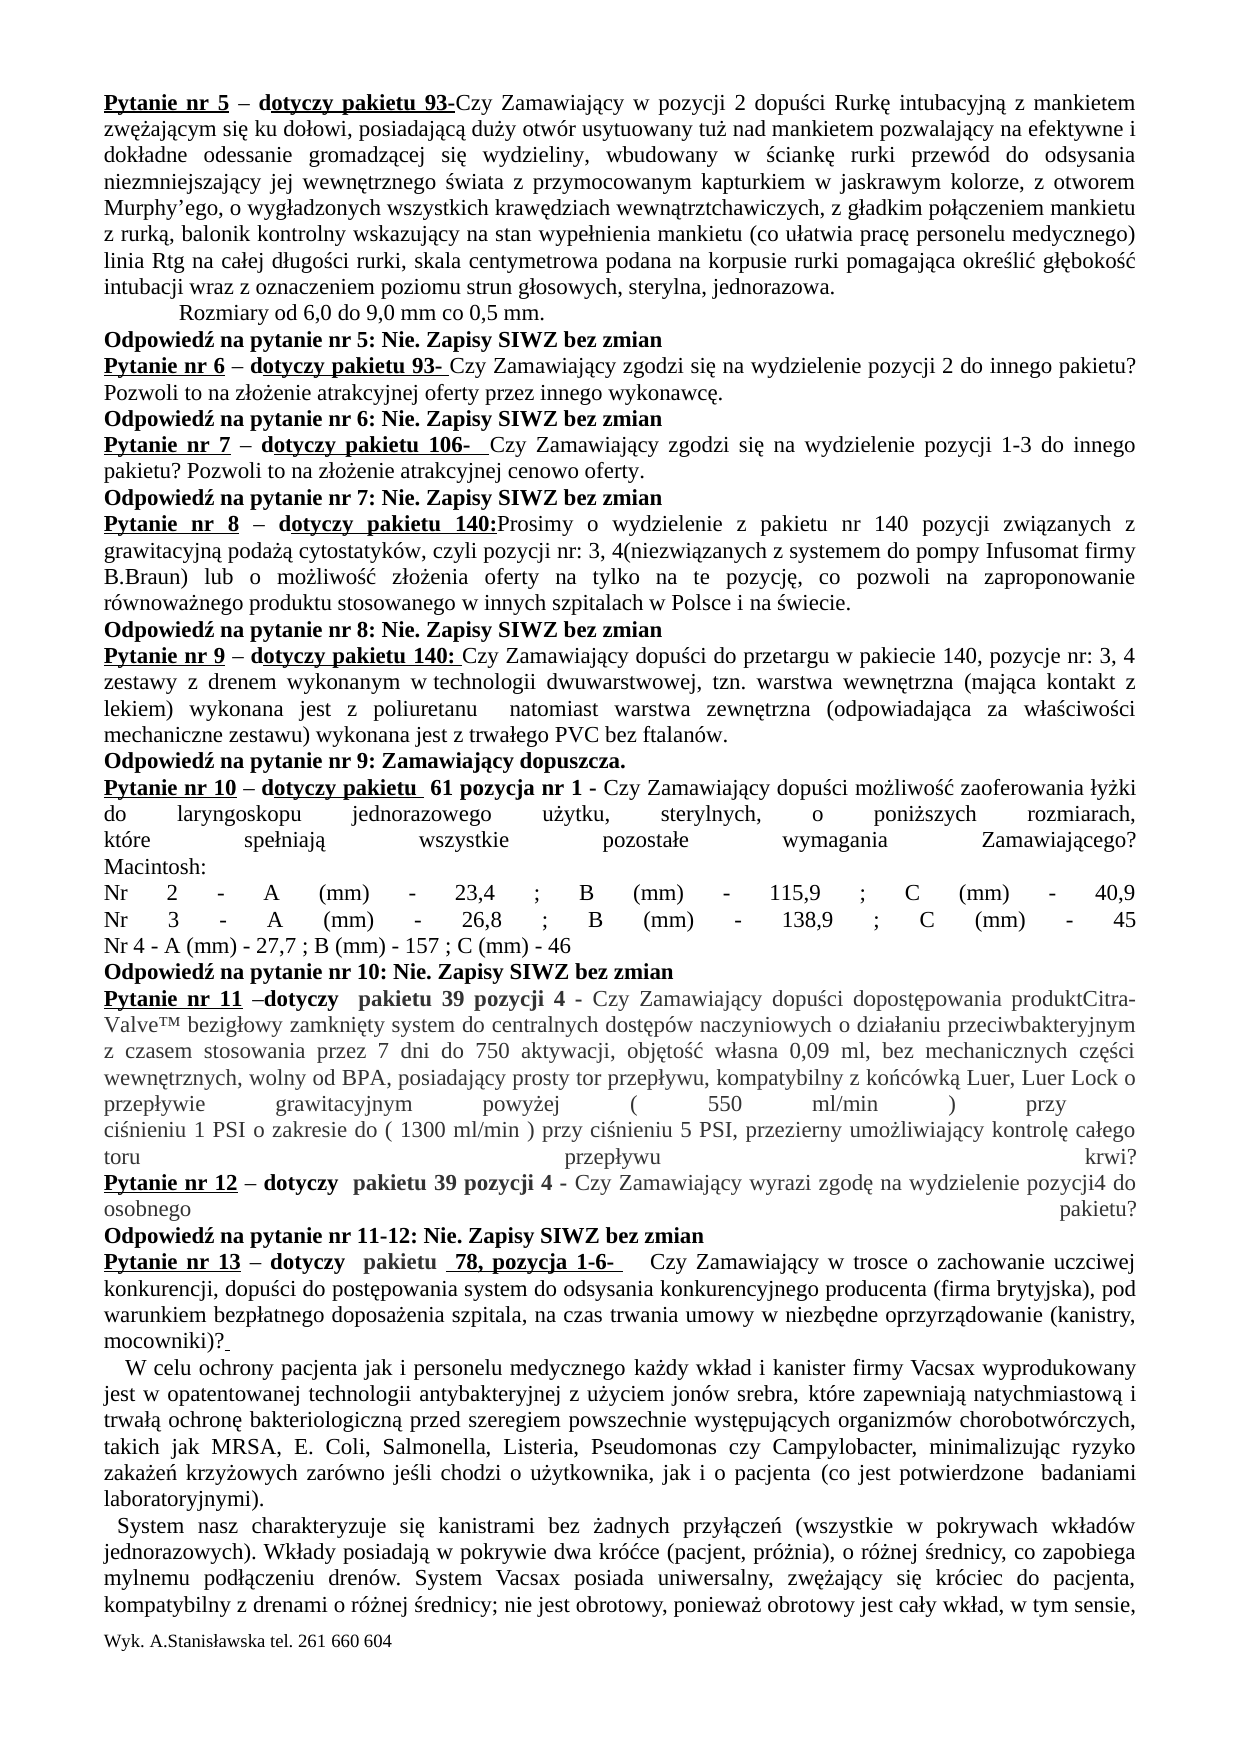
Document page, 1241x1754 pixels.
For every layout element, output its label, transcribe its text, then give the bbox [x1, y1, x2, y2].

text W celu ochrony pacjenta jak i personelu medycznego każdy wkład i kanister firmy Vacsax wyprodukowany jest w opatentowanej technologii antybakteryjnej z użyciem jonów srebra, które zapewniają natychmiastową i trwałą ochronę bakteriologiczną przed szeregiem powszechnie występujących organizmów chorobotwórczych, takich jak MRSA, E. Coli, Salmonella, Listeria, Pseudomonas czy Campylobacter, minimalizując ryzyko zakażeń krzyżowych zarówno jeśli chodzi o użytkownika, jak i o pacjenta (co jest potwierdzone badaniami laboratoryjnymi). [103, 1354, 1137, 1512]
text Pytanie nr 7 – dotyczy pakietu 106- Czy Zamawiający zgodzi się na wydzielenie pozycji 1-3 do innego pakietu? Pozwoli to na złożenie atrakcyjnej cenowo oferty. [103, 431, 1137, 484]
text Odpowiedź na pytanie nr 10: Nie. Zapisy SIWZ bez zmian [103, 958, 1137, 985]
text Pytanie nr 11 –dotyczy pakietu 39 pozycji 4 - Czy Zamawiający dopuści dopostępowania produktCitra-Valve™ bezigłowy zamknięty system do centralnych dostępów naczyniowych o działaniu przeciwbakteryjnym z czasem stosowania przez 7 dni do 750 aktywacji, objętość własna 0,09 ml, bez mechanicznych części wewnętrznych, wolny od BPA, posiadający prosty tor przepływu, kompatybilny z końcówką Luer, Luer Lock o przepływie grawitacyjnym powyżej ( 550 ml/min ) przy ciśnieniu 1 PSI o zakresie do ( 1300 ml/min ) przy ciśnieniu 5 PSI, przezierny umożliwiający kontrolę całego toru przepływu krwi? Pytanie nr 12 – dotyczy pakietu 39 pozycji 4 - Czy Zamawiający wyrazi zgodę na wydzielenie pozycji4 do osobnego pakietu? Odpowiedź na pytanie nr 11-12: Nie. Zapisy SIWZ bez zmian [103, 985, 1137, 1248]
text Pytanie nr 9 – dotyczy pakietu 140: Czy Zamawiający dopuści do przetargu w pakiecie 140, pozycje nr: 3, 4 zestawy z drenem wykonanym w technologii dwuwarstwowej, tzn. warstwa wewnętrzna (mająca kontakt z lekiem) wykonana jest z poliuretanu natomiast warstwa zewnętrzna (odpowiadająca za właściwości mechaniczne zestawu) wykonana jest z trwałego PVC bez ftalanów. [103, 642, 1137, 747]
text Odpowiedź na pytanie nr 6: Nie. Zapisy SIWZ bez zmian [103, 405, 1137, 431]
text Pytanie nr 10 – dotyczy pakietu 61 pozycja nr 1 - Czy Zamawiający dopuści możliwość zaoferowania łyżki do laryngoskopu jednorazowego użytku, sterylnych, o poniższych rozmiarach, które spełniają wszystkie pozostałe wymagania Zamawiającego? Macintosh: Nr 2 - A (mm) - 23,4 ; B (mm) - 115,9 ; C (mm) - 40,9 Nr 3 - A (mm) - 26,8 ; B (mm) - 138,9 ; C (mm) - 45 Nr 4 - A (mm) - 27,7 ; B (mm) - 157 ; C (mm) - 46 [103, 774, 1137, 958]
text Odpowiedź na pytanie nr 9: Zamawiający dopuszcza. [103, 747, 1137, 774]
text Rozmiary od 6,0 do co . [178, 299, 1137, 326]
text Odpowiedź na pytanie nr 7: Nie. Zapisy SIWZ bez zmian [103, 484, 1137, 510]
text Pytanie nr 8 – dotyczy pakietu 140:Prosimy o wydzielenie z pakietu nr 140 pozycji związanych z grawitacyjną podażą cytostatyków, czyli pozycji nr: 3, 4(niezwiązanych z systemem do pompy Infusomat firmy B.Braun) lub o możliwość złożenia oferty na tylko na te pozycję, co pozwoli na zaproponowanie równoważnego produktu stosowanego w innych szpitalach w Polsce i na świecie. [103, 510, 1137, 616]
text Odpowiedź na pytanie nr 5: Nie. Zapisy SIWZ bez zmian [103, 326, 1137, 352]
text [103, 1512, 1137, 1617]
text Pytanie nr 13 – dotyczy pakietu 78, pozycja 1-6- Czy Zamawiający w trosce o zachowanie uczciwej konkurencji, dopuści do postępowania system do odsysania konkurencyjnego producenta (firma brytyjska), pod warunkiem bezpłatnego doposażenia szpitala, na czas trwania umowy w niezbędne oprzyrządowanie (kanistry, mocowniki)? [103, 1248, 1137, 1354]
text Pytanie nr 5 – dotyczy pakietu 93-Czy Zamawiający w pozycji 2 dopuści Rurkę intubacyjną z mankietem zwężającym się ku dołowi, posiadającą duży otwór usytuowany tuż nad mankietem pozwalający na efektywne i dokładne odessanie gromadzącej się wydzieliny, wbudowany w ściankę rurki przewód do odsysania niezmniejszający jej wewnętrznego świata z przymocowanym kapturkiem w jaskrawym kolorze, z otworem Murphy’ego, o wygładzonych wszystkich krawędziach wewnątrztchawiczych, z gładkim połączeniem mankietu z rurką, balonik kontrolny wskazujący na stan wypełnienia mankietu (co ułatwia pracę personelu medycznego) linia Rtg na całej długości rurki, skala centymetrowa podana na korpusie rurki pomagająca określić głębokość intubacji wraz z oznaczeniem poziomu strun głosowych, sterylna, jednorazowa. [103, 89, 1137, 299]
text Odpowiedź na pytanie nr 8: Nie. Zapisy SIWZ bez zmian [103, 616, 1137, 642]
text Pytanie nr 6 – dotyczy pakietu 93- Czy Zamawiający zgodzi się na wydzielenie pozycji 2 do innego pakietu? Pozwoli to na złożenie atrakcyjnej oferty przez innego wykonawcę. [103, 352, 1137, 405]
